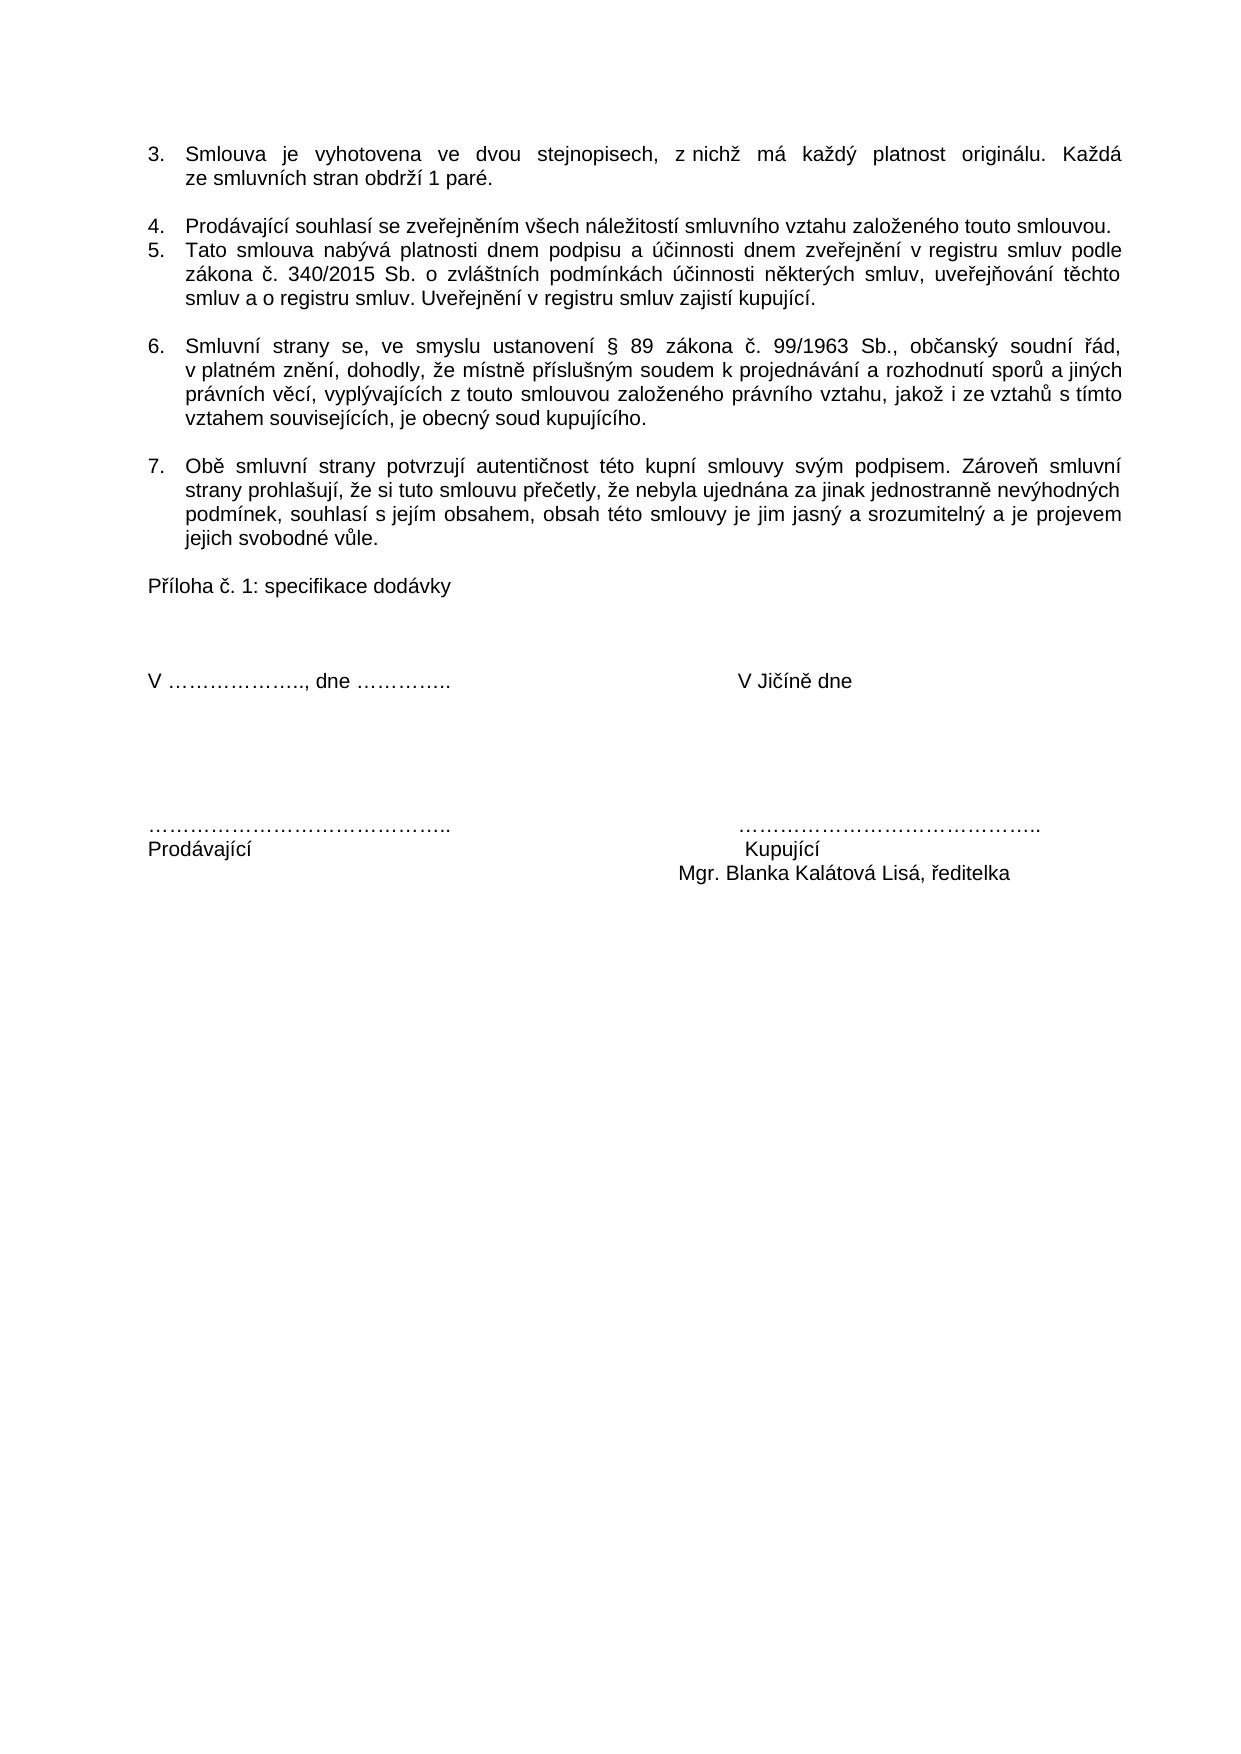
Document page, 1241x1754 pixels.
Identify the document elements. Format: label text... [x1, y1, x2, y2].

text Mgr. Blanka Kalátová Lisá, ředitelka [148, 861, 1122, 885]
list Tato smlouva nabývá platnosti dnem podpisu a účinnosti dnem zveřejnění v registru smluv podle zákona č. 340/2015 Sb. o zvláštních podmínkách účinnosti některých smluv, uveřejňování těchto smluv a o registru smluv. Uveřejnění v registru smluv zajistí kupující. [148, 238, 1122, 310]
text Příloha č. 1: specifikace dodávky [148, 573, 1122, 597]
list Smluvní strany se, ve smyslu ustanovení § 89 zákona č. 99/1963 Sb., občanský soudní řád, v platném znění, dohodly, že místně příslušným soudem k projednávání a rozhodnutí sporů a jiných právních věcí, vyplývajících z touto smlouvou založeného právního vztahu, jakož i ze vztahů s tímto vztahem souvisejících, je obecný soud kupujícího. [148, 334, 1122, 430]
text Prodávající Kupující [148, 837, 1122, 861]
text V ……………….., dne ………….. V Jičíně dne [148, 669, 1122, 693]
text …………………………………….. …………………………………….. [148, 813, 1122, 837]
list Obě smluvní strany potvrzují autentičnost této kupní smlouvy svým podpisem. Zároveň smluvní strany prohlašují, že si tuto smlouvu přečetly, že nebyla ujednána za jinak jednostranně nevýhodných podmínek, souhlasí s jejím obsahem, obsah této smlouvy je jim jasný a srozumitelný a je projevem jejich svobodné vůle. [148, 454, 1122, 549]
list Prodávající souhlasí se zveřejněním všech náležitostí smluvního vztahu založeného touto smlouvou. [148, 214, 1122, 238]
list Smlouva je vyhotovena ve dvou stejnopisech, z nichž má každý platnost originálu. Každá ze smluvních stran obdrží 1 paré. [148, 142, 1122, 190]
